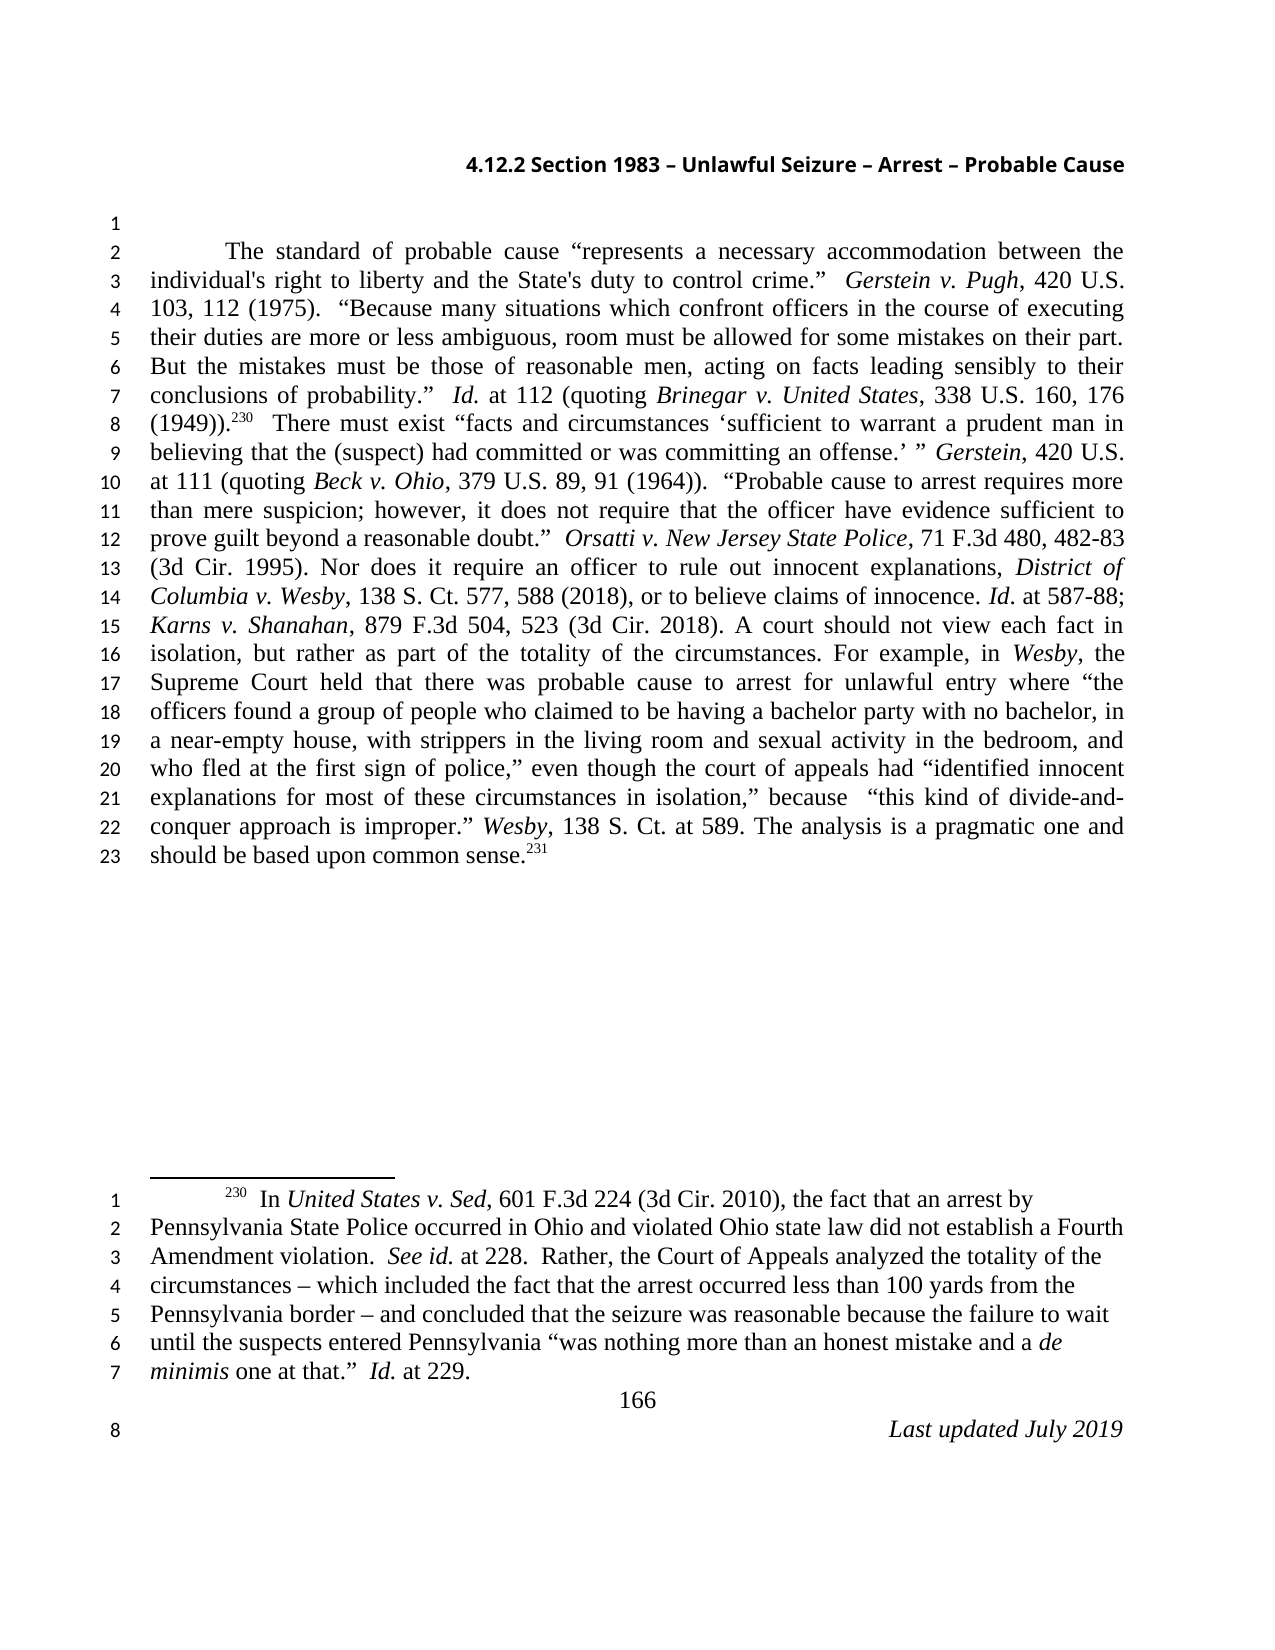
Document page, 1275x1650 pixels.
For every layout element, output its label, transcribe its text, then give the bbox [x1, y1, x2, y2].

text The standard of probable cause “represents a necessary accommodation between the individual's right to liberty and the State's duty to control crime.” Gerstein v. Pugh, 420 U.S. 103, 112 (1975). “Because many situations which confront officers in the course of executing their duties are more or less ambiguous, room must be allowed for some mistakes on their part. But the mistakes must be those of reasonable men, acting on facts leading sensibly to their conclusions of probability.” Id. at 112 (quoting Brinegar v. United States, 338 U.S. 160, 176 (1949)). There must exist “facts and circumstances ‘sufficient to warrant a prudent man in believing that the (suspect) had committed or was committing an offense.’ ” Gerstein, 420 U.S. at 111 (quoting Beck v. Ohio, 379 U.S. 89, 91 (1964)). “Probable cause to arrest requires more than mere suspicion; however, it does not require that the officer have evidence sufficient to prove guilt beyond a reasonable doubt.” Orsatti v. New Jersey State Police, 71 F.3d 480, 482-83 (3d Cir. 1995). Nor does it require an officer to rule out innocent explanations, District of Columbia v. Wesby, 138 S. Ct. 577, 588 (2018), or to believe claims of innocence. Id. at 587-88; Karns v. Shanahan, 879 F.3d 504, 523 (3d Cir. 2018). A court should not view each fact in isolation, but rather as part of the totality of the circumstances. For example, in Wesby, the Supreme Court held that there was probable cause to arrest for unlawful entry where “the officers found a group of people who claimed to be having a bachelor party with no bachelor, in a near-empty house, with strippers in the living room and sexual activity in the bedroom, and who fled at the first sign of police,” even though the court of appeals had “identified innocent explanations for most of these circumstances in isolation,” because “this kind of divide-and-conquer approach is improper.” Wesby, 138 S. Ct. at 589. The analysis is a pragmatic one and should be based upon common sense. [150, 236, 1125, 868]
